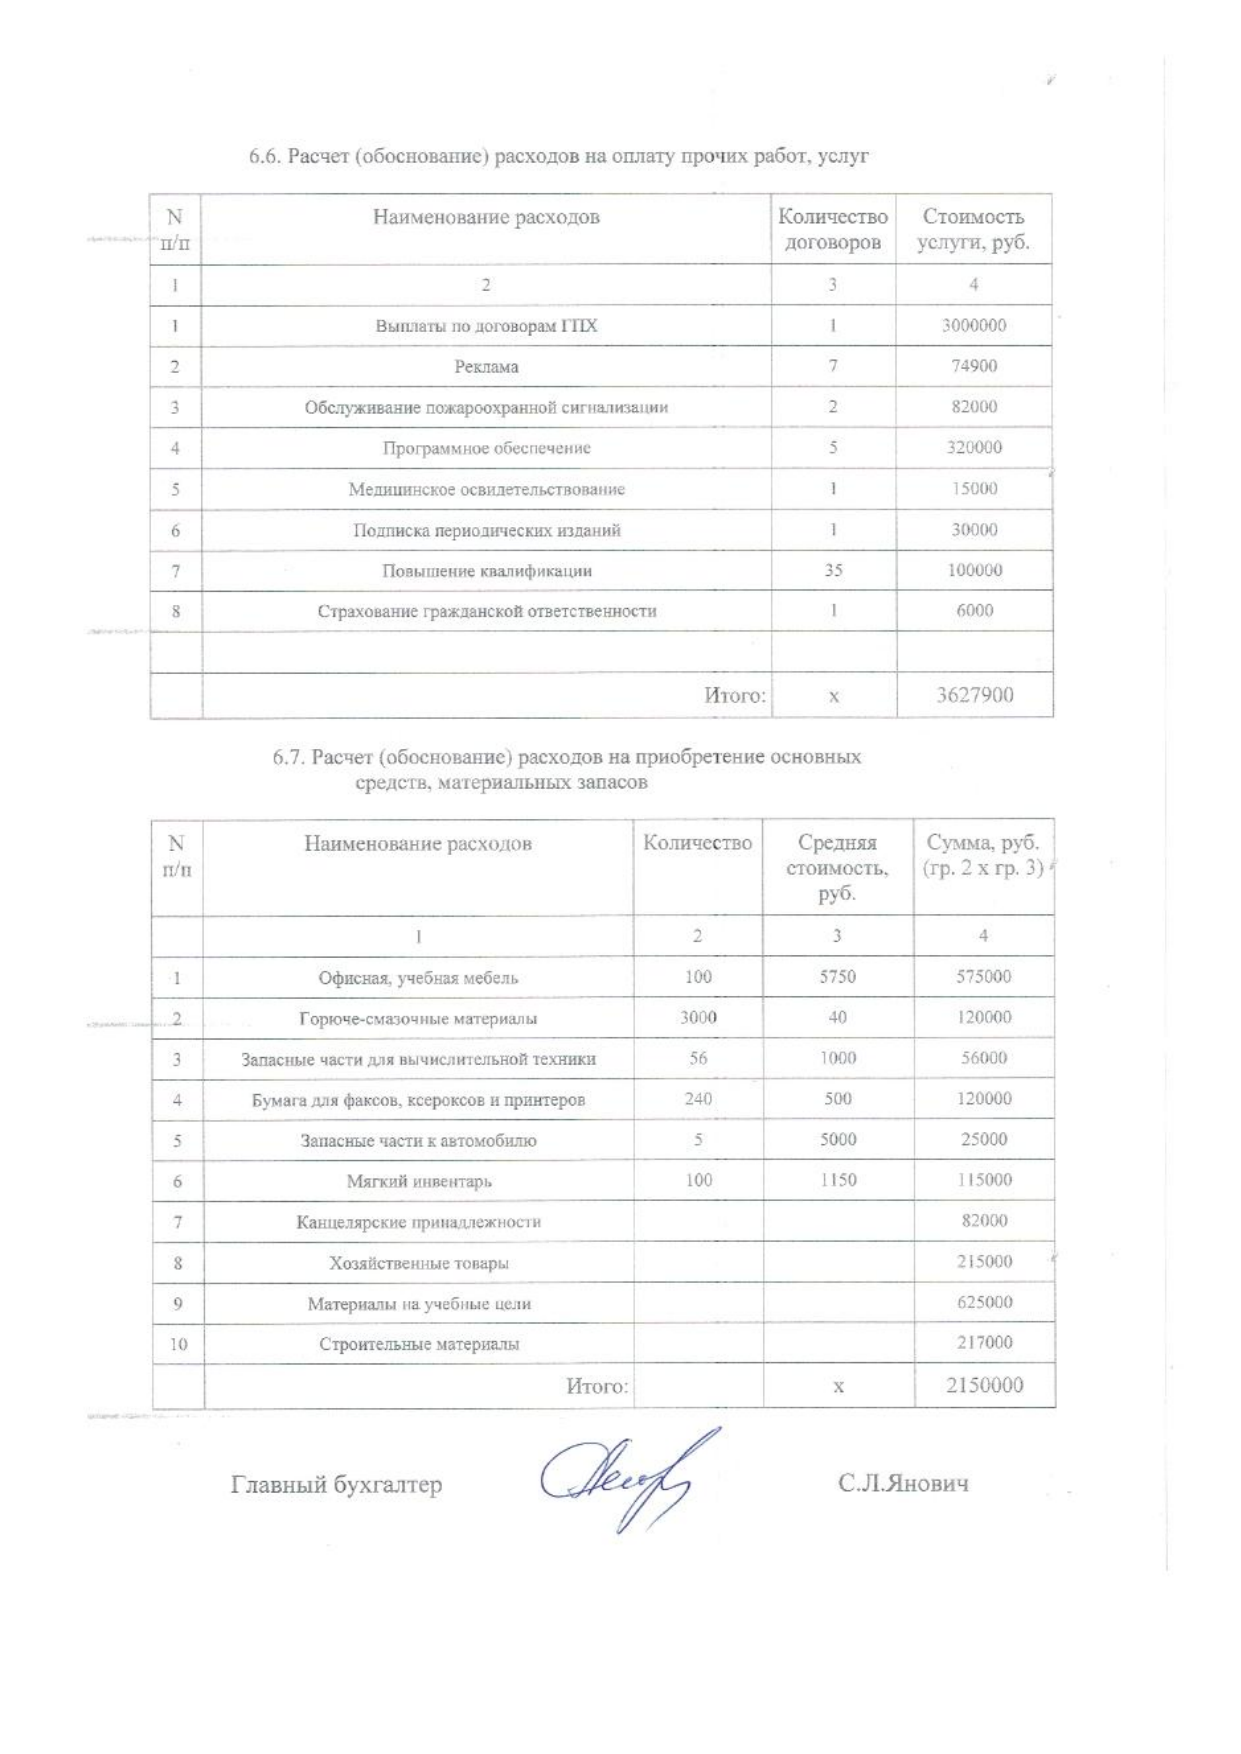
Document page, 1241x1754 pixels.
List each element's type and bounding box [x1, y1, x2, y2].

picture [73, 44, 1197, 1588]
